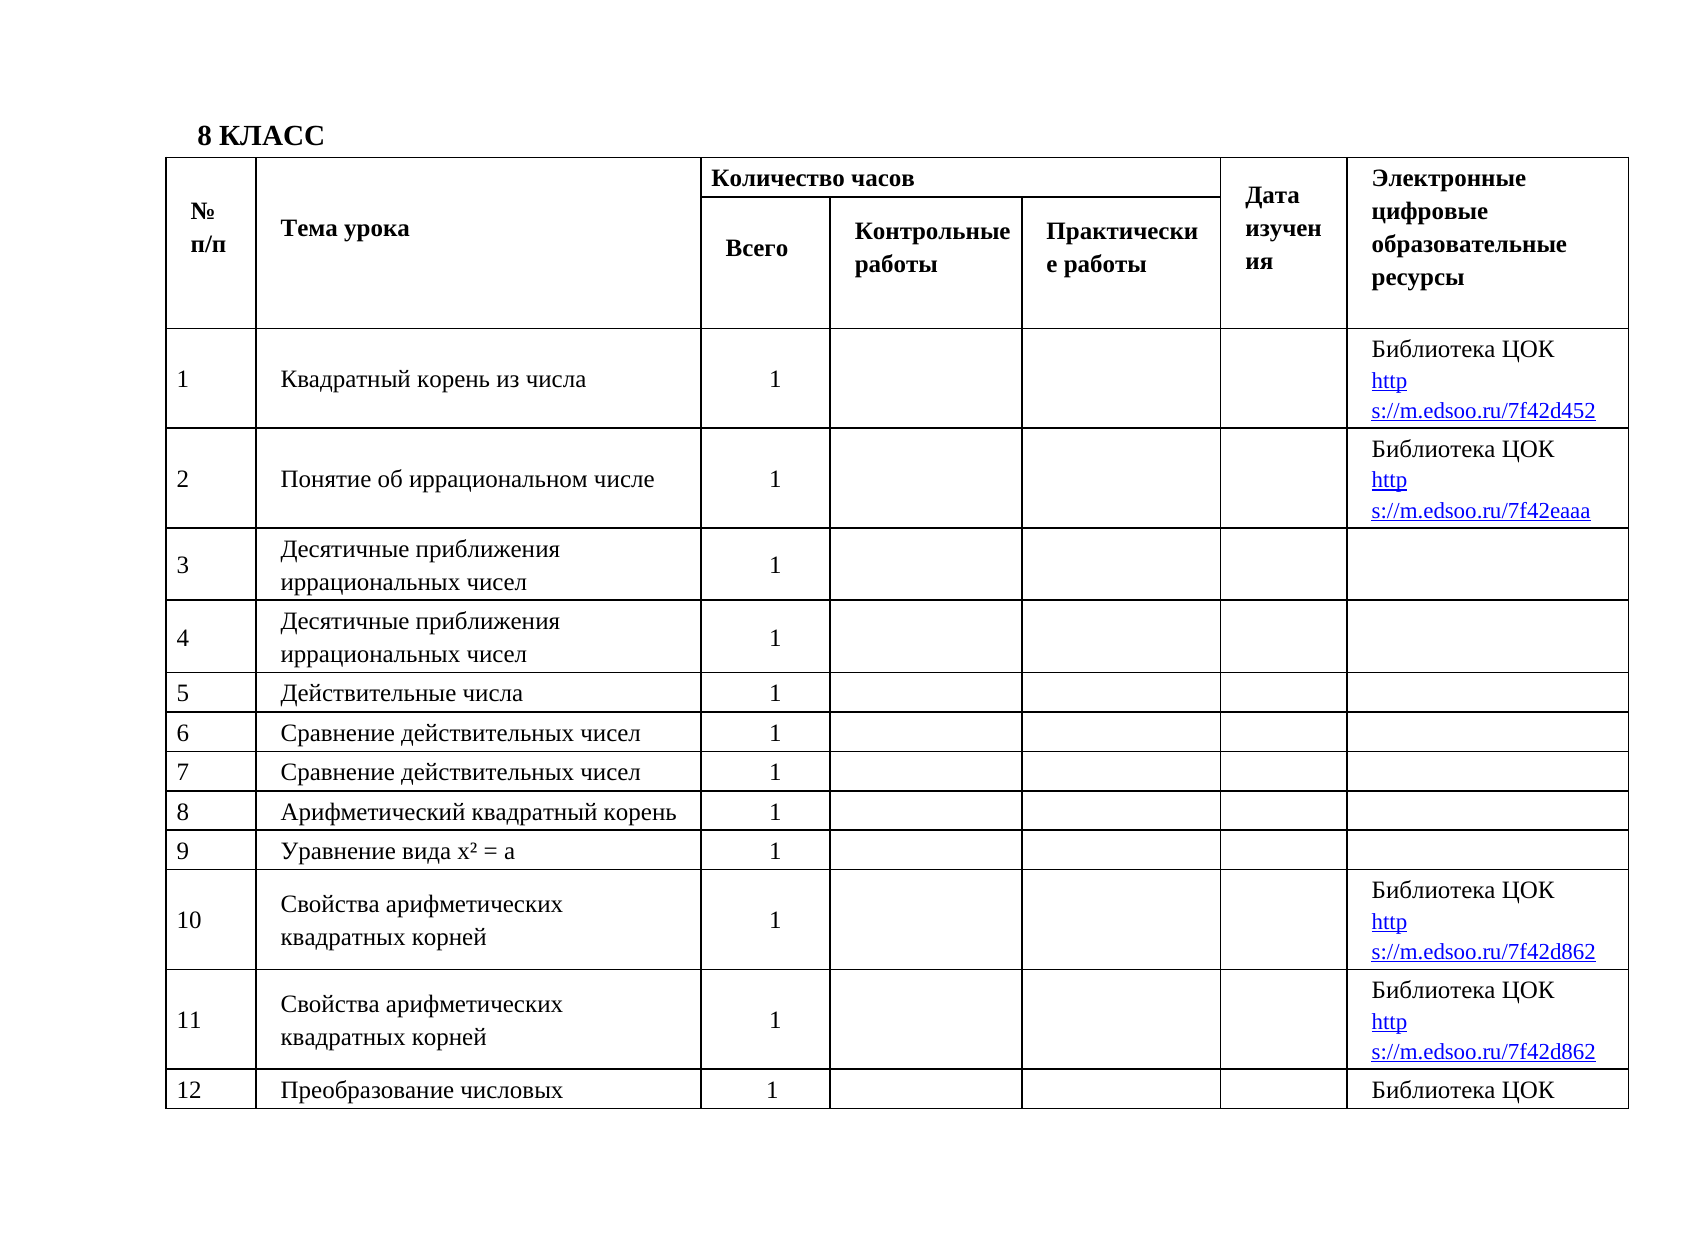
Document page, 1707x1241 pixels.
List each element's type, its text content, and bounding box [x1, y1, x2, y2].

table_cell Десятичные приближения иррациональных чисел [257, 529, 700, 599]
table_cell [1348, 752, 1628, 790]
table_cell 1 [702, 429, 829, 527]
table_cell [1221, 870, 1346, 968]
table_cell [1023, 1070, 1220, 1108]
table_cell [1221, 792, 1346, 829]
table_cell [1221, 970, 1346, 1068]
table_cell 1 [167, 329, 255, 427]
table_header Электронные цифровые образовательные ресурсы [1348, 158, 1628, 327]
table_cell [831, 601, 1021, 672]
table_cell [1023, 870, 1220, 968]
table_cell 1 [702, 792, 829, 829]
table_cell 6 [167, 713, 255, 751]
table_cell 4 [167, 601, 255, 672]
table_cell 1 [702, 529, 829, 599]
table_cell [1023, 673, 1220, 711]
table_cell Понятие об иррациональном числе [257, 429, 700, 527]
table_cell [1348, 713, 1628, 751]
table_cell Квадратный корень из числа [257, 329, 700, 427]
table_cell [1221, 529, 1346, 599]
table_header № п/п [167, 158, 255, 327]
table_cell Библиотека ЦОК https://m.edsoo.ru/7f42d862 [1348, 970, 1628, 1068]
table_cell [831, 970, 1021, 1068]
table_cell [1023, 970, 1220, 1068]
table_cell 11 [167, 970, 255, 1068]
table_cell Сравнение действительных чисел [257, 752, 700, 790]
table_cell [1221, 673, 1346, 711]
table_cell [1023, 329, 1220, 427]
table_cell 1 [702, 831, 829, 869]
table_cell Свойства арифметических квадратных корней [257, 970, 700, 1068]
table_cell 5 [167, 673, 255, 711]
table_cell Библиотека ЦОК https://m.edsoo.ru/7f42d452 [1348, 329, 1628, 427]
table_cell [1023, 529, 1220, 599]
table_cell 2 [167, 429, 255, 527]
table_cell 12 [167, 1070, 255, 1108]
table_cell Сравнение действительных чисел [257, 713, 700, 751]
table_cell [831, 713, 1021, 751]
table_cell [1348, 529, 1628, 599]
table_cell Библиотека ЦОК https://m.edsoo.ru/7f42d862 [1348, 870, 1628, 968]
table_cell [831, 752, 1021, 790]
table_cell [1348, 792, 1628, 829]
table_cell 9 [167, 831, 255, 869]
list 8 КЛАСС [190, 118, 1618, 152]
table_cell 1 [702, 329, 829, 427]
table_cell Арифметический квадратный корень [257, 792, 700, 829]
table_cell [1221, 329, 1346, 427]
table_cell [831, 870, 1021, 968]
table_cell 1 [702, 713, 829, 751]
table_cell [831, 1070, 1021, 1108]
table_header Дата изучения [1221, 158, 1346, 327]
table_cell [831, 429, 1021, 527]
table_cell [831, 329, 1021, 427]
table_cell Уравнение вида x² = a [257, 831, 700, 869]
table_cell 1 [702, 601, 829, 672]
table_cell [831, 529, 1021, 599]
table_cell 1 [702, 752, 829, 790]
table_cell [1221, 831, 1346, 869]
table_cell [1023, 713, 1220, 751]
table_cell Контрольные работы [831, 198, 1021, 327]
table_cell [1348, 831, 1628, 869]
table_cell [1348, 1070, 1628, 1108]
table_cell [1348, 673, 1628, 711]
table_cell Десятичные приближения иррациональных чисел [257, 601, 700, 672]
table_cell 1 [702, 673, 829, 711]
table_cell 1 [702, 970, 829, 1068]
table_cell [1023, 429, 1220, 527]
table_cell 8 [167, 792, 255, 829]
table_cell [1221, 752, 1346, 790]
table_cell Всего [702, 198, 829, 327]
table_cell Библиотека ЦОК https://m.edsoo.ru/7f42eaaa [1348, 429, 1628, 527]
table_cell [831, 792, 1021, 829]
table_cell [831, 831, 1021, 869]
table_cell 1 [702, 870, 829, 968]
table_cell [1221, 713, 1346, 751]
table_cell [1023, 831, 1220, 869]
table_cell Свойства арифметических квадратных корней [257, 870, 700, 968]
table_cell [1023, 601, 1220, 672]
table_cell 7 [167, 752, 255, 790]
table_header Количество часов [702, 158, 1220, 196]
table_cell [831, 673, 1021, 711]
table_cell [1221, 601, 1346, 672]
table_cell [1221, 429, 1346, 527]
table_cell 3 [167, 529, 255, 599]
table_header Тема урока [257, 158, 700, 327]
table_cell 1 [702, 1070, 829, 1108]
table_cell Действительные числа [257, 673, 700, 711]
table_cell [1221, 1070, 1346, 1108]
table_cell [257, 1070, 700, 1108]
table_cell 10 [167, 870, 255, 968]
table_cell [1023, 792, 1220, 829]
table_cell Практические работы [1023, 198, 1220, 327]
table_cell [1023, 752, 1220, 790]
table_cell [1348, 601, 1628, 672]
